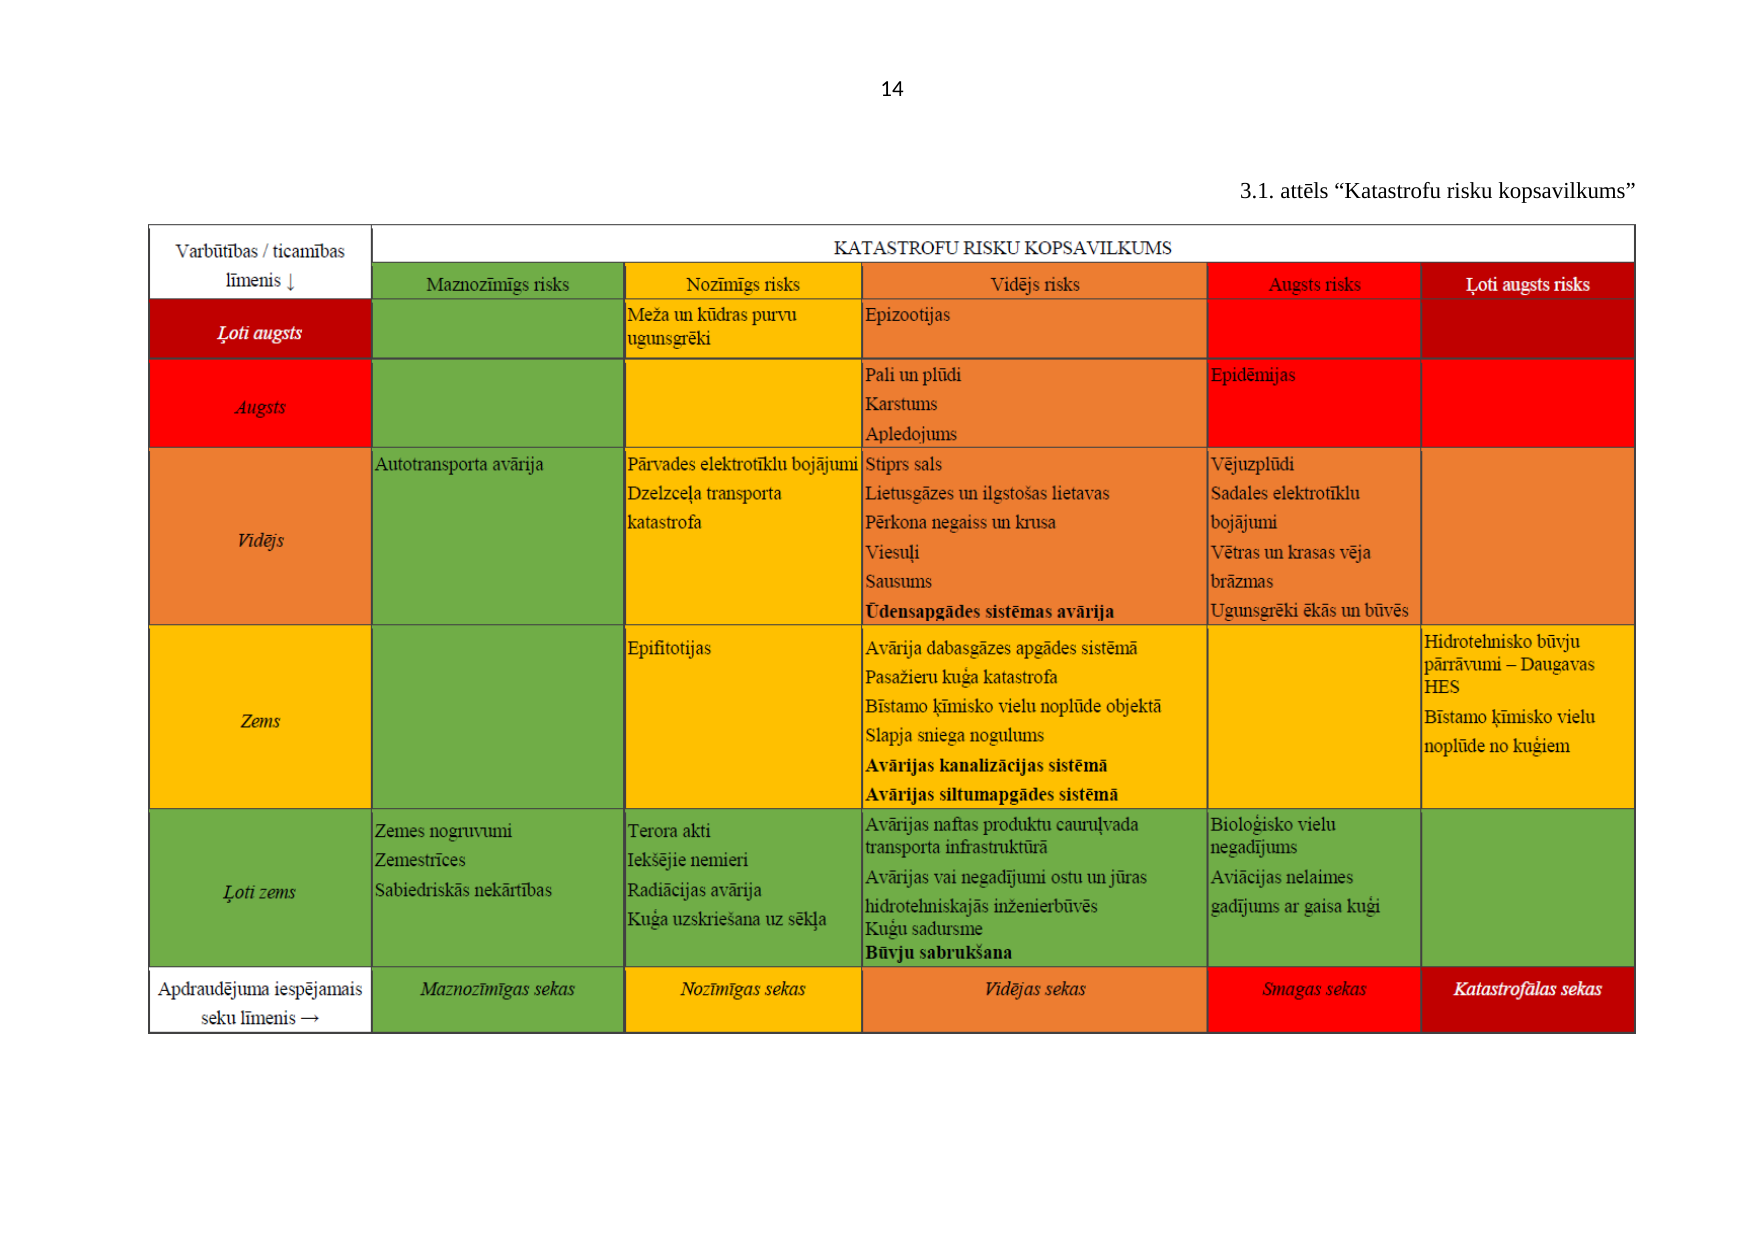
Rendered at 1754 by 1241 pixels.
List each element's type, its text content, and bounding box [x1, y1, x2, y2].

picture [147, 222, 1636, 1034]
text 3.1. attēls “Katastrofu risku kopsavilkums” [148, 177, 1636, 203]
